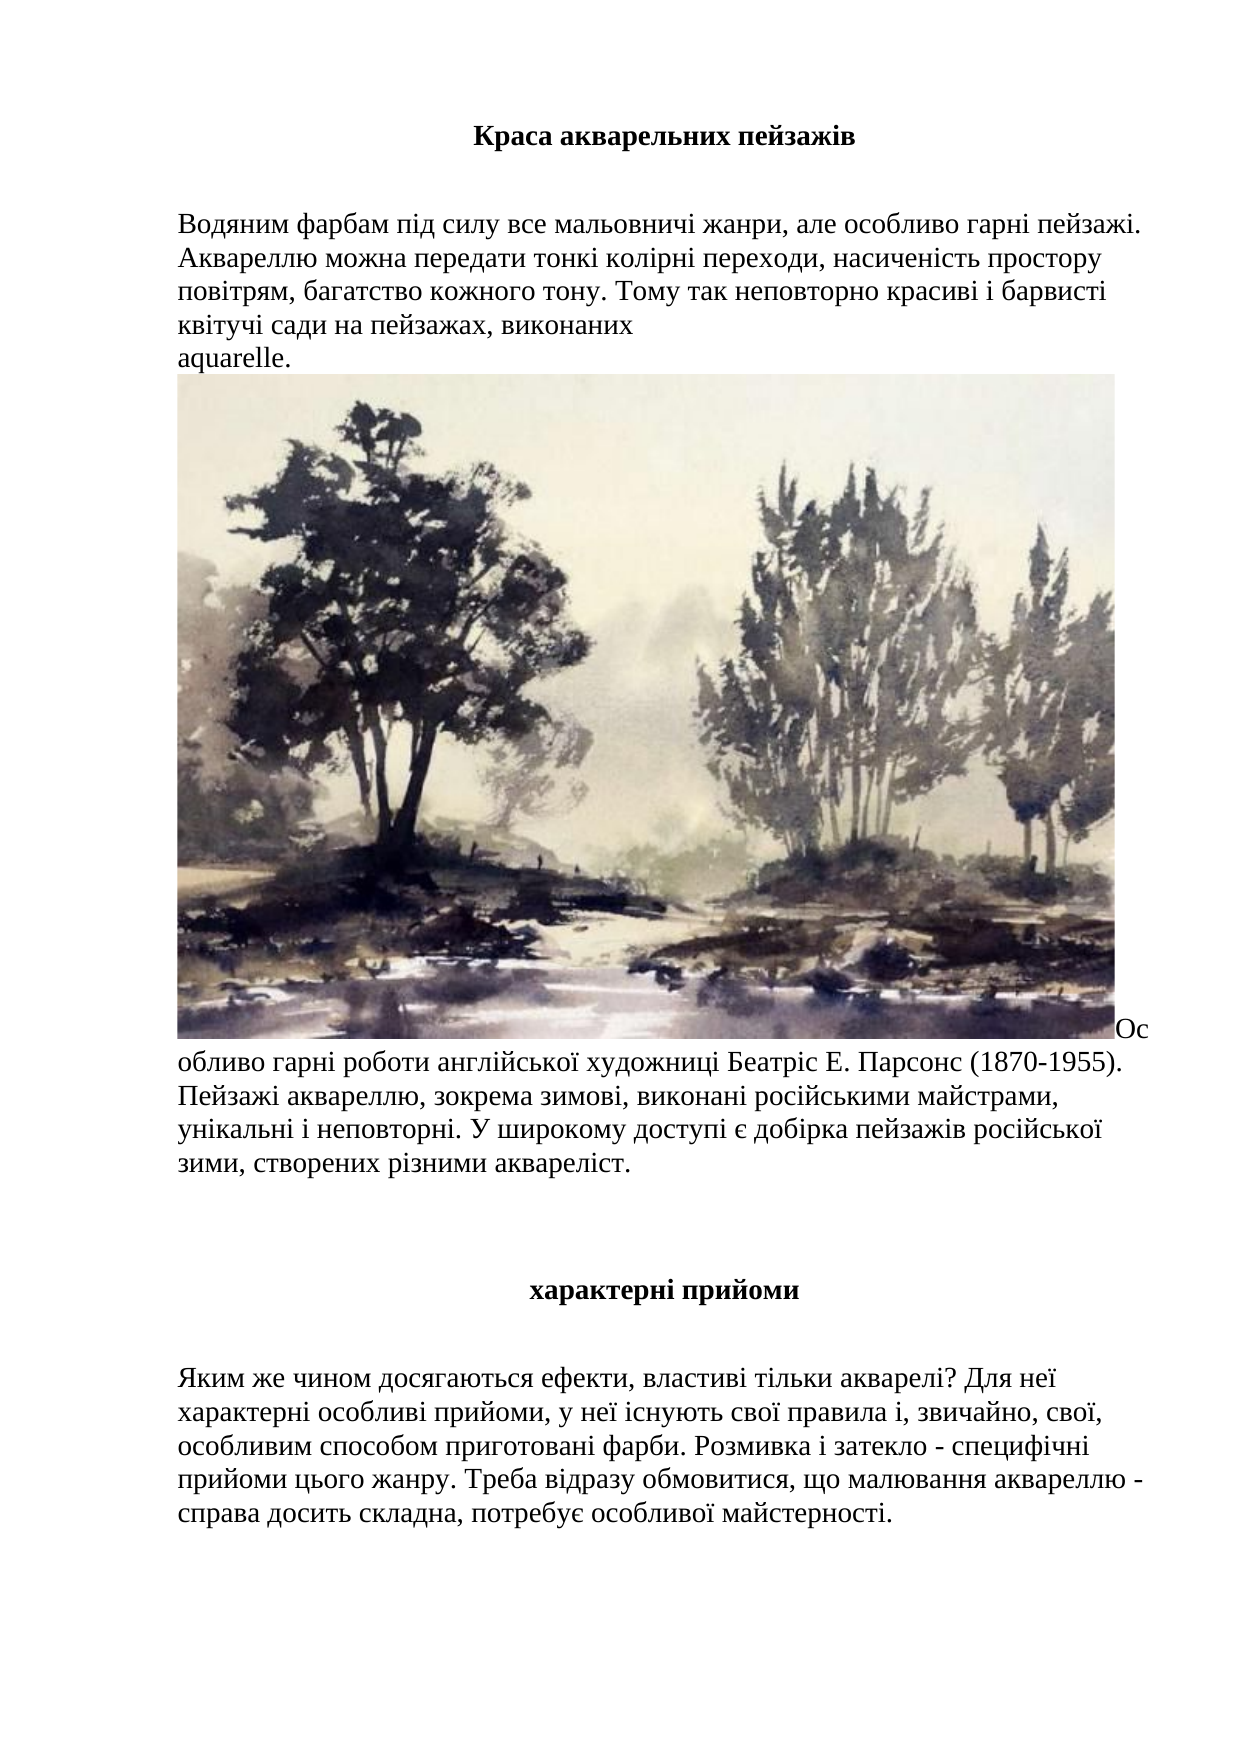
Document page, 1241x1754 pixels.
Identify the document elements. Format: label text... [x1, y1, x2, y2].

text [177, 1361, 1152, 1528]
picture [177, 374, 1115, 1039]
text Краса акварельних пейзажів [177, 118, 1152, 152]
text характерні прийоми [177, 1272, 1152, 1306]
